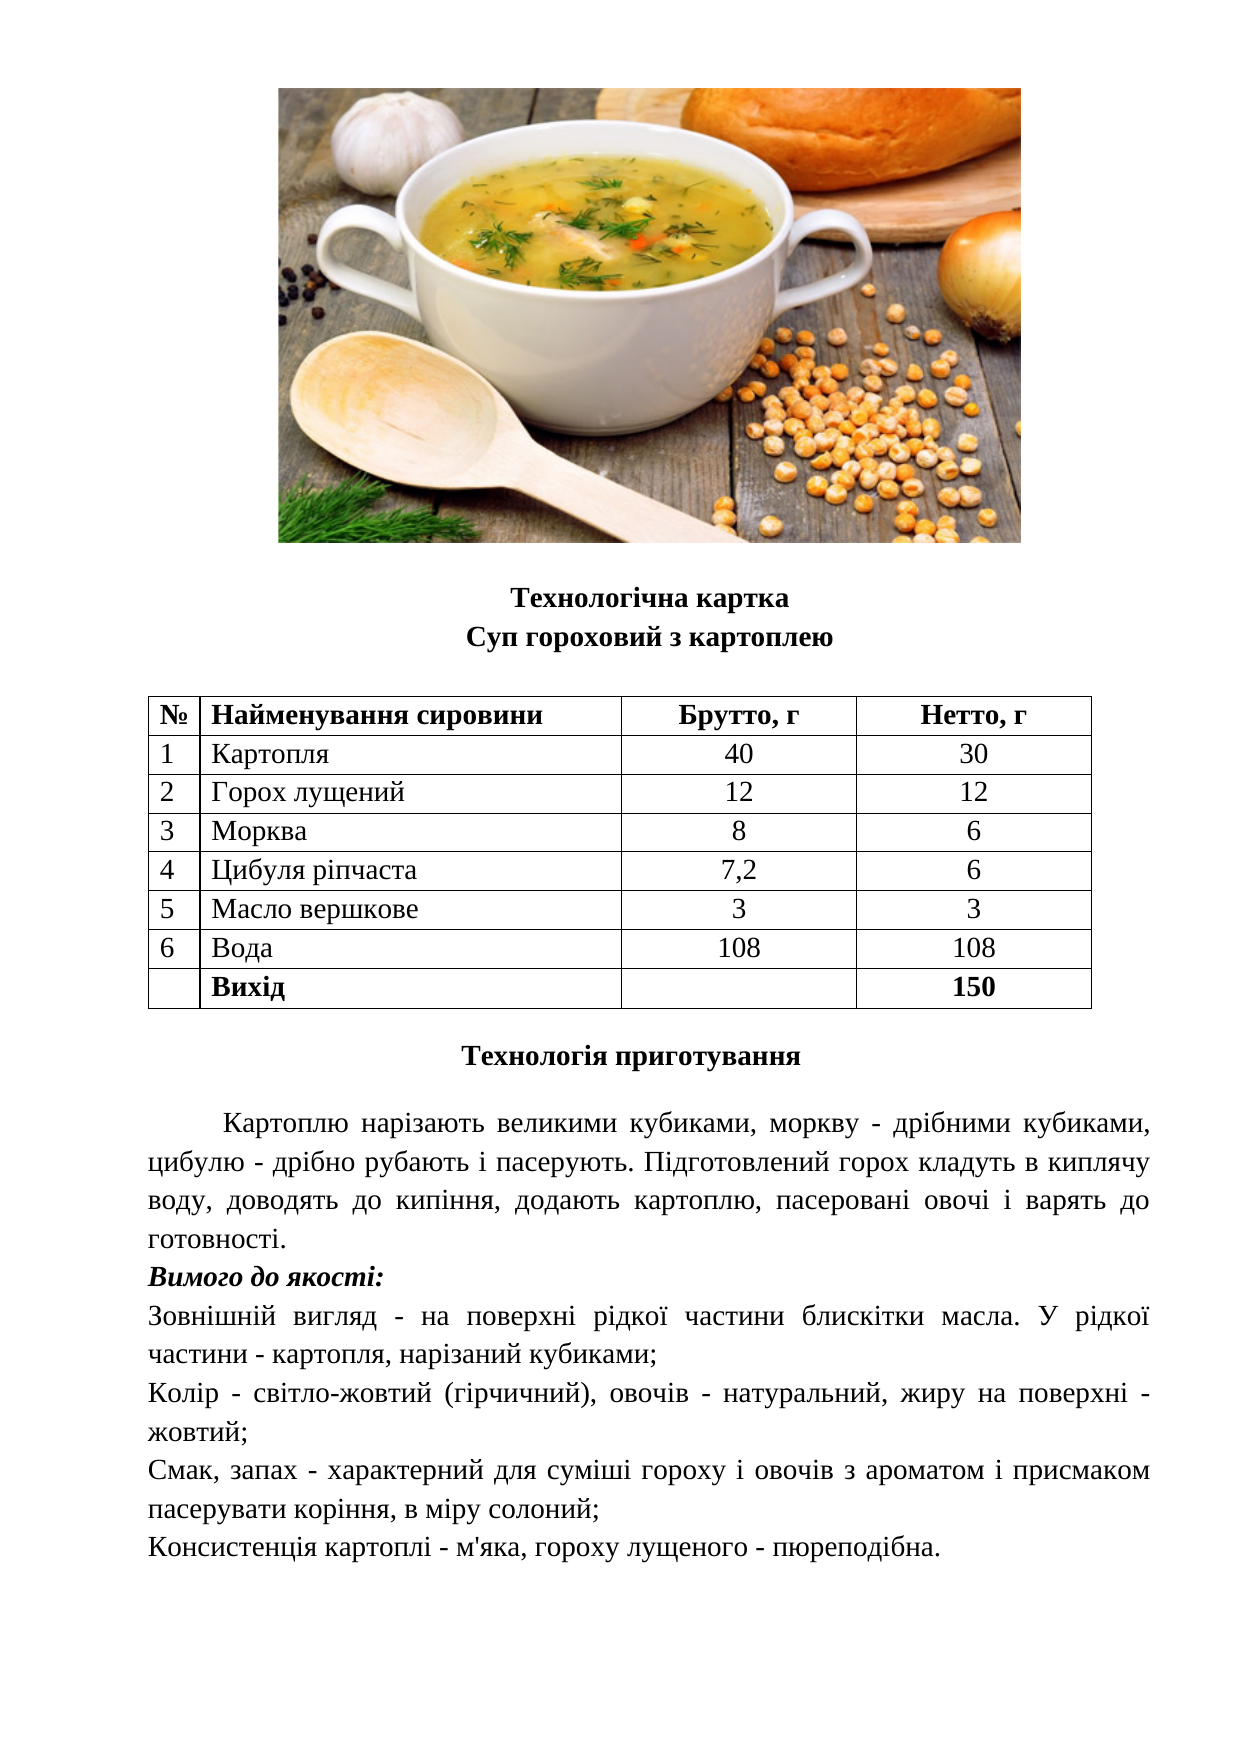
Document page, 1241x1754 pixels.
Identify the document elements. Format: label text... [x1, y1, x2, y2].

table_cell 2 [149, 775, 199, 812]
table_cell Горох лущений [201, 775, 621, 812]
table_cell Масло вершкове [201, 891, 621, 929]
table_cell 12 [622, 775, 856, 812]
table_cell 6 [149, 930, 199, 968]
table_cell [149, 969, 199, 1007]
table_cell Картопля [201, 736, 621, 773]
text Картоплю нарізають великими кубиками, моркву - дрібними кубиками, цибулю - дрібно рубають і пасерують. Підготовлений горох кладуть в киплячу воду, доводять до кипіння, додають картоплю, пасеровані овочі і варять до готовності. [148, 1105, 1152, 1254]
text Зовнішній вигляд - на поверхні рідкої частини блискітки масла. У рідкої частини - картопля, нарізаний кубиками; [148, 1298, 1152, 1370]
picture [278, 88, 1021, 543]
table_cell 3 [149, 814, 199, 851]
table_header Найменування сировини [201, 697, 621, 735]
text Технологія приготування [148, 1038, 1152, 1071]
table_cell 12 [857, 775, 1091, 812]
table_cell 3 [857, 891, 1091, 929]
text Смак, запах - характерний для суміші гороху і овочів з ароматом і присмаком пасерувати коріння, в міру солоний; [148, 1452, 1152, 1524]
table_cell Морква [201, 814, 621, 851]
table_header № [149, 697, 199, 735]
table_cell 6 [857, 814, 1091, 851]
text Технологічна картка [148, 580, 1152, 614]
table_cell 7,2 [622, 852, 856, 890]
table_header Нетто, г [857, 697, 1091, 735]
table_cell 1 [149, 736, 199, 773]
table_cell 108 [857, 930, 1091, 968]
table_cell Вода [201, 930, 621, 968]
table_header Брутто, г [622, 697, 856, 735]
table_cell 6 [857, 852, 1091, 890]
table_cell 108 [622, 930, 856, 968]
text Колір - світло-жовтий (гірчичний), овочів - натуральний, жиру на поверхні - жовтий; [148, 1375, 1152, 1447]
text Суп гороховий з картоплею [148, 619, 1152, 652]
table_cell 5 [149, 891, 199, 929]
table_cell 30 [857, 736, 1091, 773]
table_cell 150 [857, 969, 1091, 1007]
text Вимого до якості: [148, 1259, 1152, 1293]
table_cell Цибуля ріпчаста [201, 852, 621, 890]
table_cell 40 [622, 736, 856, 773]
table_cell 8 [622, 814, 856, 851]
text Консистенція картоплі - м'яка, гороху лущеного - пюреподібна. [148, 1529, 1152, 1563]
table_cell 4 [149, 852, 199, 890]
table_cell 3 [622, 891, 856, 929]
table_cell [622, 969, 856, 1007]
table_cell Вихід [201, 969, 621, 1007]
